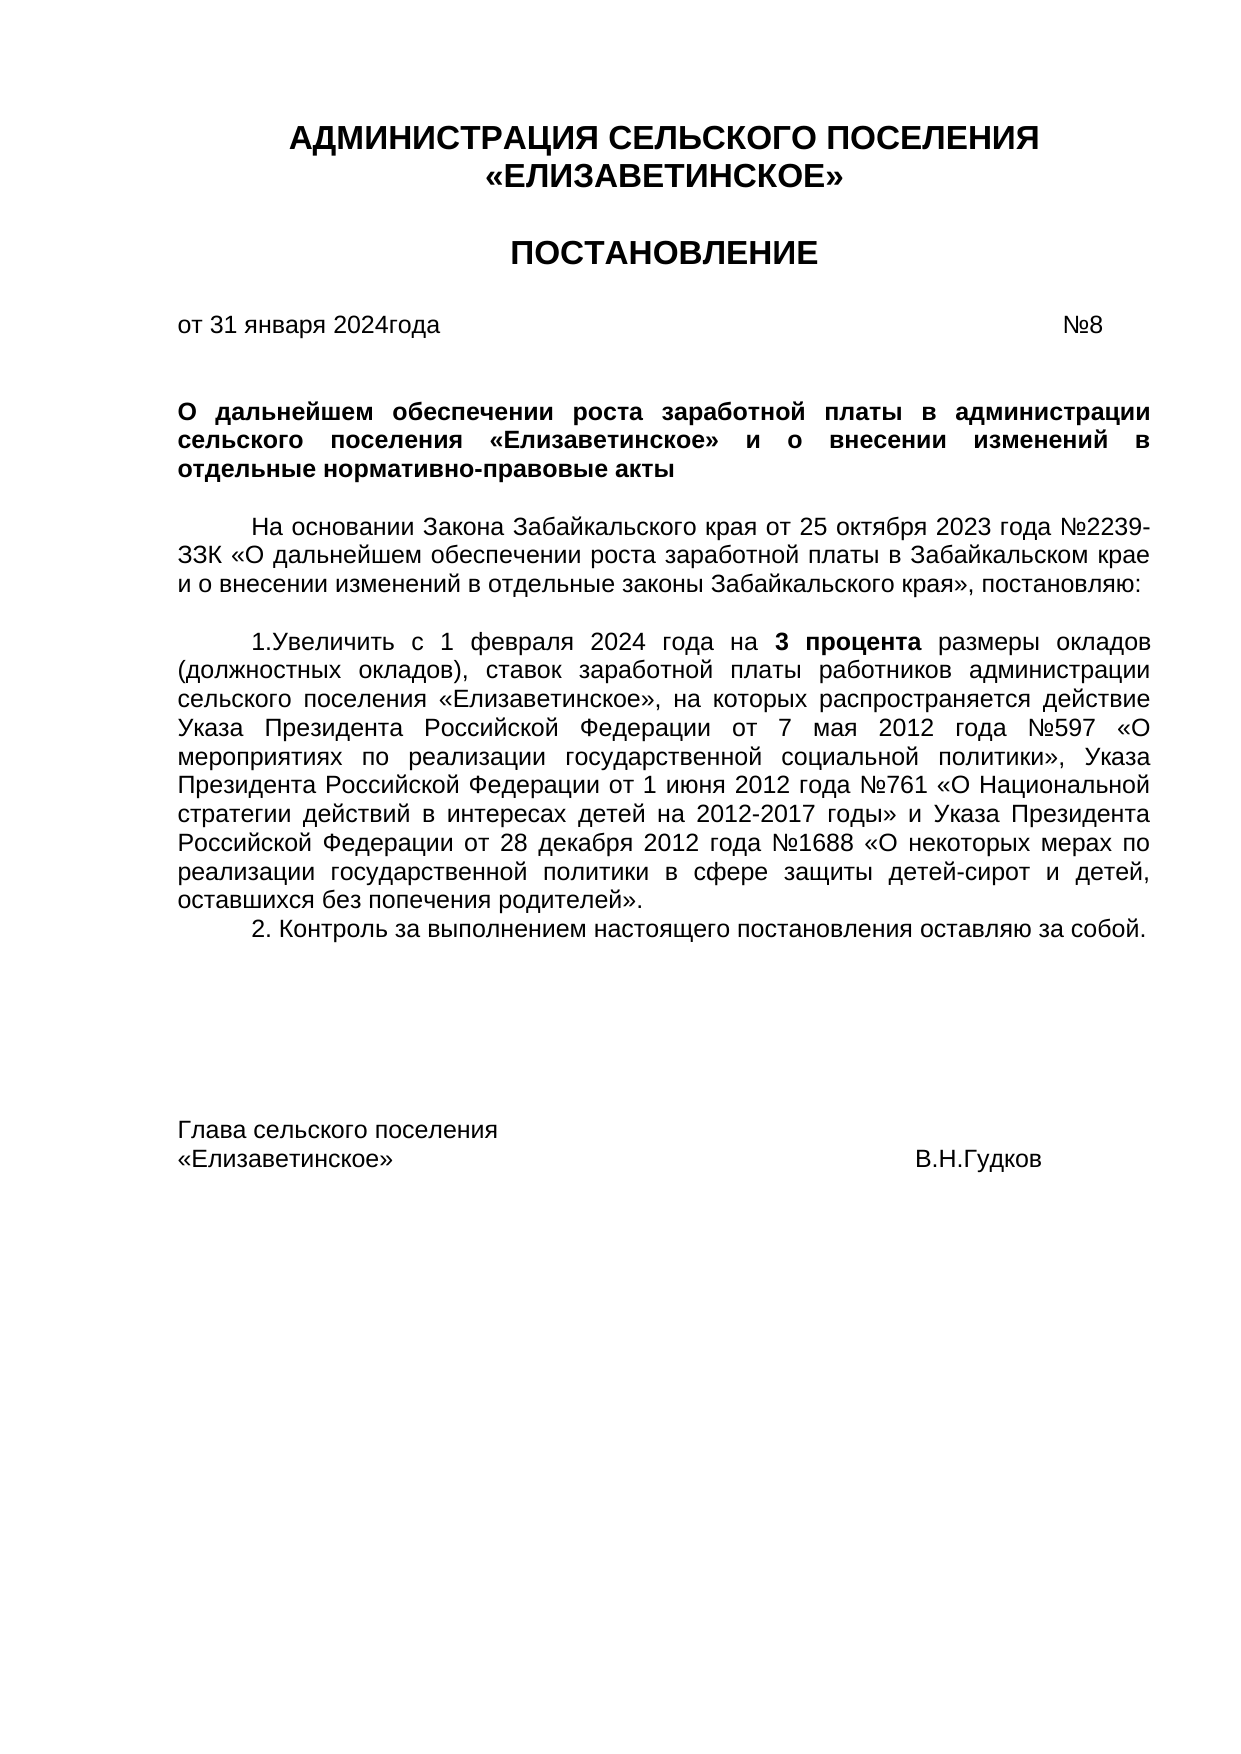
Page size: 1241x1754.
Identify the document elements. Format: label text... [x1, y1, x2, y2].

text Глава сельского поселения [177, 1115, 1152, 1144]
text АДМИНИСТРАЦИЯ СЕЛЬСКОГО ПОСЕЛЕНИЯ «ЕЛИЗАВЕТИНСКОЕ» [177, 118, 1152, 195]
text от 31 января 2024года №8 [177, 310, 1152, 339]
text 2. Контроль за выполнением настоящего постановления оставляю за собой. [177, 914, 1152, 943]
text На основании Закона Забайкальского края от 25 октября 2023 года №2239-ЗЗК «О дальнейшем обеспечении роста заработной платы в Забайкальском крае и о внесении изменений в отдельные законы Забайкальского края», постановляю: [177, 512, 1152, 598]
text О дальнейшем обеспечении роста заработной платы в администрации сельского поселения «Елизаветинское» и о внесении изменений в отдельные нормативно-правовые акты [177, 397, 1152, 483]
text 1.Увеличить с 1 февраля 2024 года на 3 процента размеры окладов (должностных окладов), ставок заработной платы работников администрации сельского поселения «Елизаветинское», на которых распространяется действие Указа Президента Российской Федерации от 7 мая 2012 года №597 «О мероприятиях по реализации государственной социальной политики», Указа Президента Российской Федерации от 1 июня 2012 года №761 «О Национальной стратегии действий в интересах детей на 2012-2017 годы» и Указа Президента Российской Федерации от 28 декабря 2012 года №1688 «О некоторых мерах по реализации государственной политики в сфере защиты детей-сирот и детей, оставшихся без попечения родителей». [177, 627, 1152, 914]
text «Елизаветинское» В.Н.Гудков [177, 1144, 1152, 1173]
text ПОСТАНОВЛЕНИЕ [177, 233, 1152, 272]
